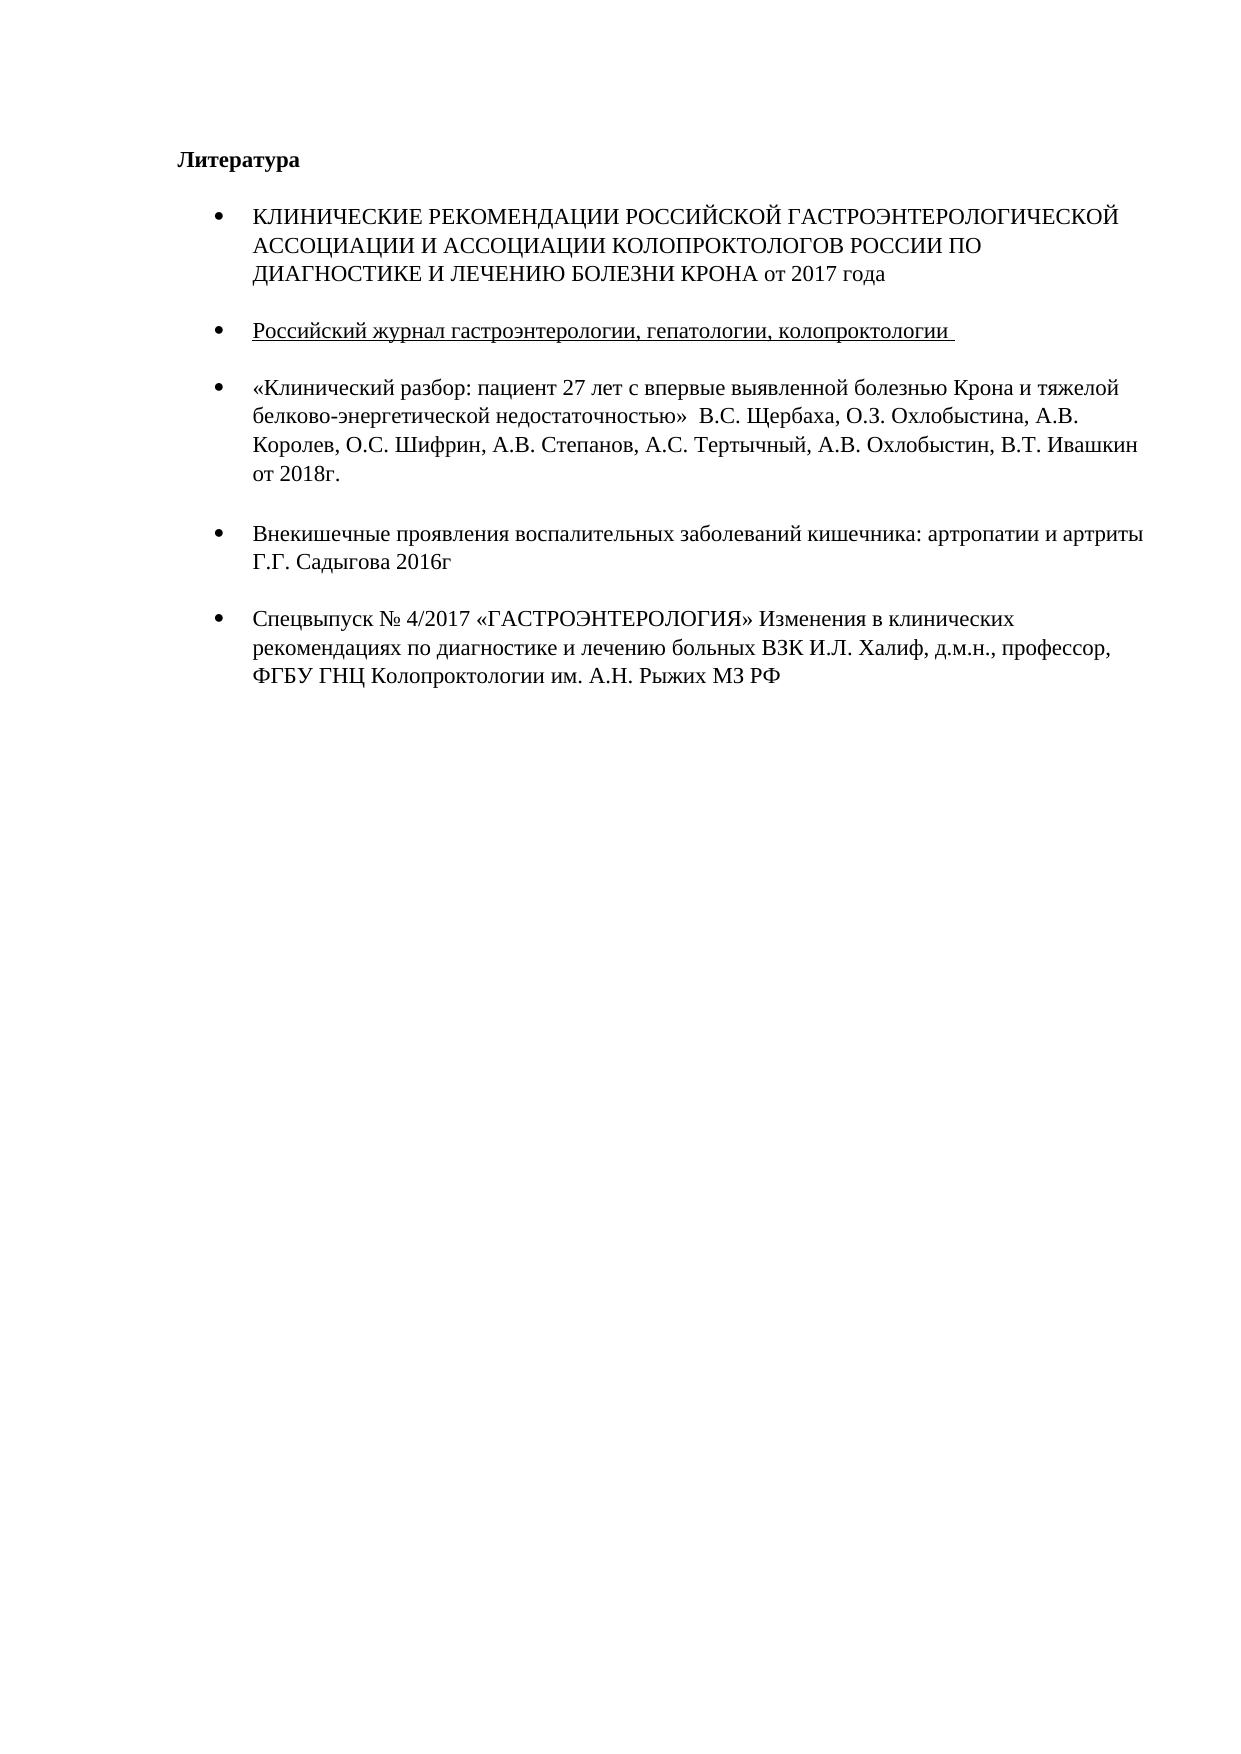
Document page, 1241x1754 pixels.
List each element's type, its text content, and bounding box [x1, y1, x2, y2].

list «Клинический разбор: пациент 27 лет с впервые выявленной болезнью Крона и тяжелой белково-энергетической недостаточностью» В.С. Щербаха, О.З. Охлобыстина, А.В. Королев, О.С. Шифрин, А.В. Степанов, А.С. Тертычный, А.В. Охлобыстин, В.Т. Ивашкин от 2018г. [215, 374, 1152, 487]
list Спецвыпуск № 4/2017 «ГАСТРОЭНТЕРОЛОГИЯ» Изменения в клинических рекомендациях по диагностике и лечению больных ВЗК И.Л. Халиф, д.м.н., профессор, ФГБУ ГНЦ Колопроктологии им. А.Н. Рыжих МЗ РФ [215, 605, 1152, 688]
list Российский журнал гастроэнтерологии, гепатологии, колопроктологии [215, 317, 1152, 343]
list КЛИНИЧЕСКИЕ РЕКОМЕНДАЦИИ РОССИЙСКОЙ ГАСТРОЭНТЕРОЛОГИЧЕСКОЙ АССОЦИАЦИИ И АССОЦИАЦИИ КОЛОПРОКТОЛОГОВ РОССИИ ПО ДИАГНОСТИКЕ И ЛЕЧЕНИЮ БОЛЕЗНИ КРОНА от 2017 года [215, 203, 1152, 287]
text Литература [177, 147, 1152, 173]
list Внекишечные проявления воспалительных заболеваний кишечника: артропатии и артриты Г.Г. Садыгова 2016г [215, 520, 1152, 575]
